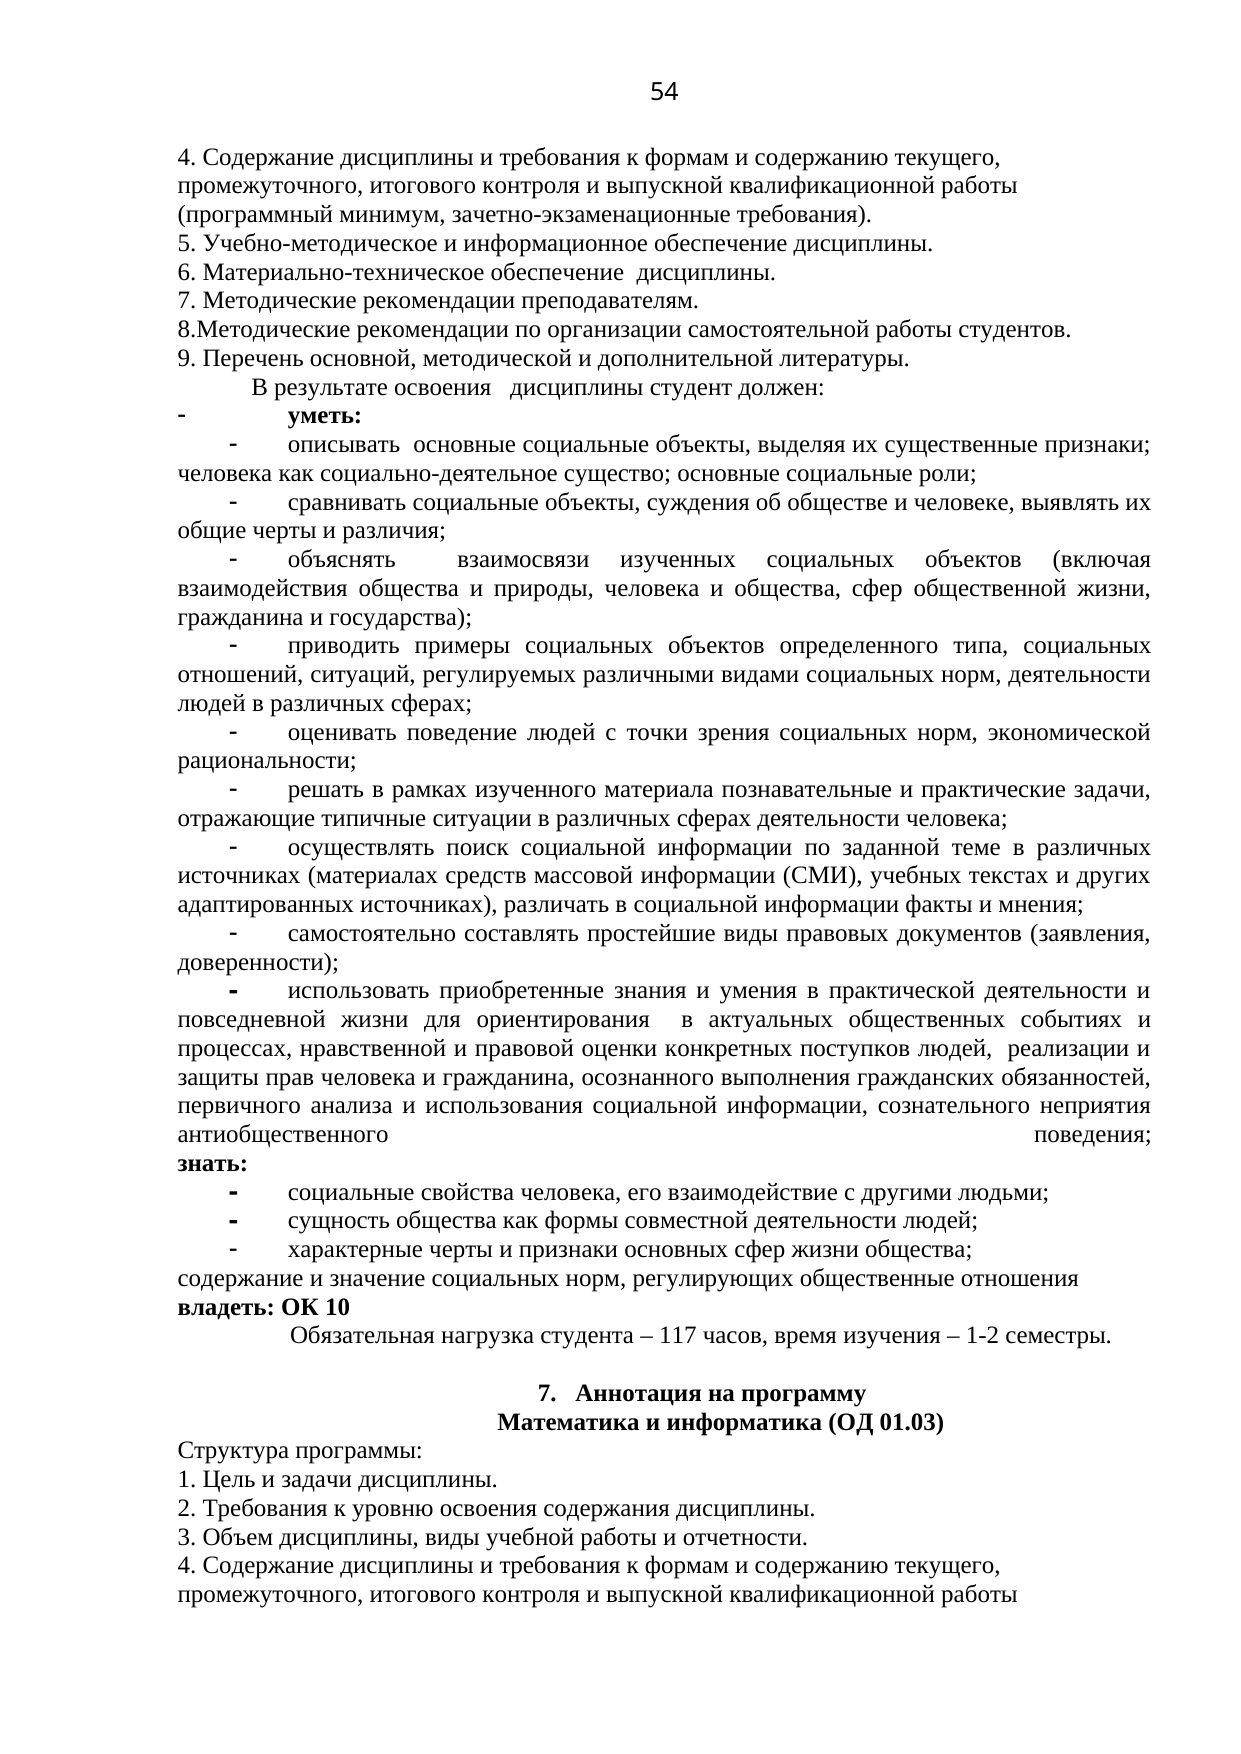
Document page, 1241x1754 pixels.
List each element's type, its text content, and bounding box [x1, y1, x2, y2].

text характерные черты и признаки основных сфер жизни общества; [177, 1234, 1152, 1263]
text 9. Перечень основной, методической и дополнительной литературы. [177, 343, 1152, 372]
text 8.Методические рекомендации по организации самостоятельной работы студентов. [177, 314, 1152, 343]
text владеть: ОК 10 [177, 1292, 1152, 1321]
text 7. Методические рекомендации преподавателям. [177, 286, 1152, 314]
text описывать основные социальные объекты, выделяя их существенные признаки; человека как социально-деятельное существо; основные социальные роли; [177, 429, 1152, 487]
text оценивать поведение людей с точки зрения социальных норм, экономической рациональности; [177, 717, 1152, 774]
text использовать приобретенные знания и умения в практической деятельности и повседневной жизни для ориентирования в актуальных общественных событиях и процессах, нравственной и правовой оценки конкретных поступков людей, реализации и защиты прав человека и гражданина, осознанного выполнения гражданских обязанностей, первичного анализа и использования социальной информации, сознательного неприятия антиобщественного поведения; знать: [177, 976, 1152, 1177]
text 1. Цель и задачи дисциплины. [177, 1464, 1152, 1493]
text Структура программы: [177, 1436, 1152, 1464]
text объяснять взаимосвязи изученных социальных объектов (включая взаимодействия общества и природы, человека и общества, сфер общественной жизни, гражданина и государства); [177, 544, 1152, 631]
text В результате освоения дисциплины студент должен: [177, 372, 1152, 401]
text 5. Учебно-методическое и информационное обеспечение дисциплины. [177, 228, 1152, 257]
text решать в рамках изученного материала познавательные и практические задачи, отражающие типичные ситуации в различных сферах деятельности человека; [177, 774, 1152, 832]
list Математика и информатика (ОД 01.03) [290, 1407, 1152, 1436]
text сравнивать социальные объекты, суждения об обществе и человеке, выявлять их общие черты и различия; [177, 487, 1152, 544]
text сущность общества как формы совместной деятельности людей; [177, 1206, 1152, 1234]
text самостоятельно составлять простейшие виды правовых документов (заявления, доверенности); [177, 918, 1152, 976]
text осуществлять поиск социальной информации по заданной теме в различных источниках (материалах средств массовой информации (СМИ), учебных текстах и других адаптированных источниках), различать в социальной информации факты и мнения; [177, 832, 1152, 918]
text 2. Требования к уровню освоения содержания дисциплины. [177, 1493, 1152, 1522]
text 6. Материально-техническое обеспечение дисциплины. [177, 257, 1152, 286]
text содержание и значение социальных норм, регулирующих общественные отношения [177, 1263, 1152, 1292]
list Аннотация на программу [252, 1378, 1152, 1407]
text приводить примеры социальных объектов определенного типа, социальных отношений, ситуаций, регулируемых различными видами социальных норм, деятельности людей в различных сферах; [177, 631, 1152, 717]
text 3. Объем дисциплины, виды учебной работы и отчетности. [177, 1522, 1152, 1551]
text социальные свойства человека, его взаимодействие с другими людьми; [177, 1177, 1152, 1206]
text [177, 1551, 1152, 1608]
text уметь: [177, 401, 1152, 429]
list Обязательная нагрузка студента – 117 часов, время изучения – 1-2 семестры. [177, 1321, 1152, 1349]
